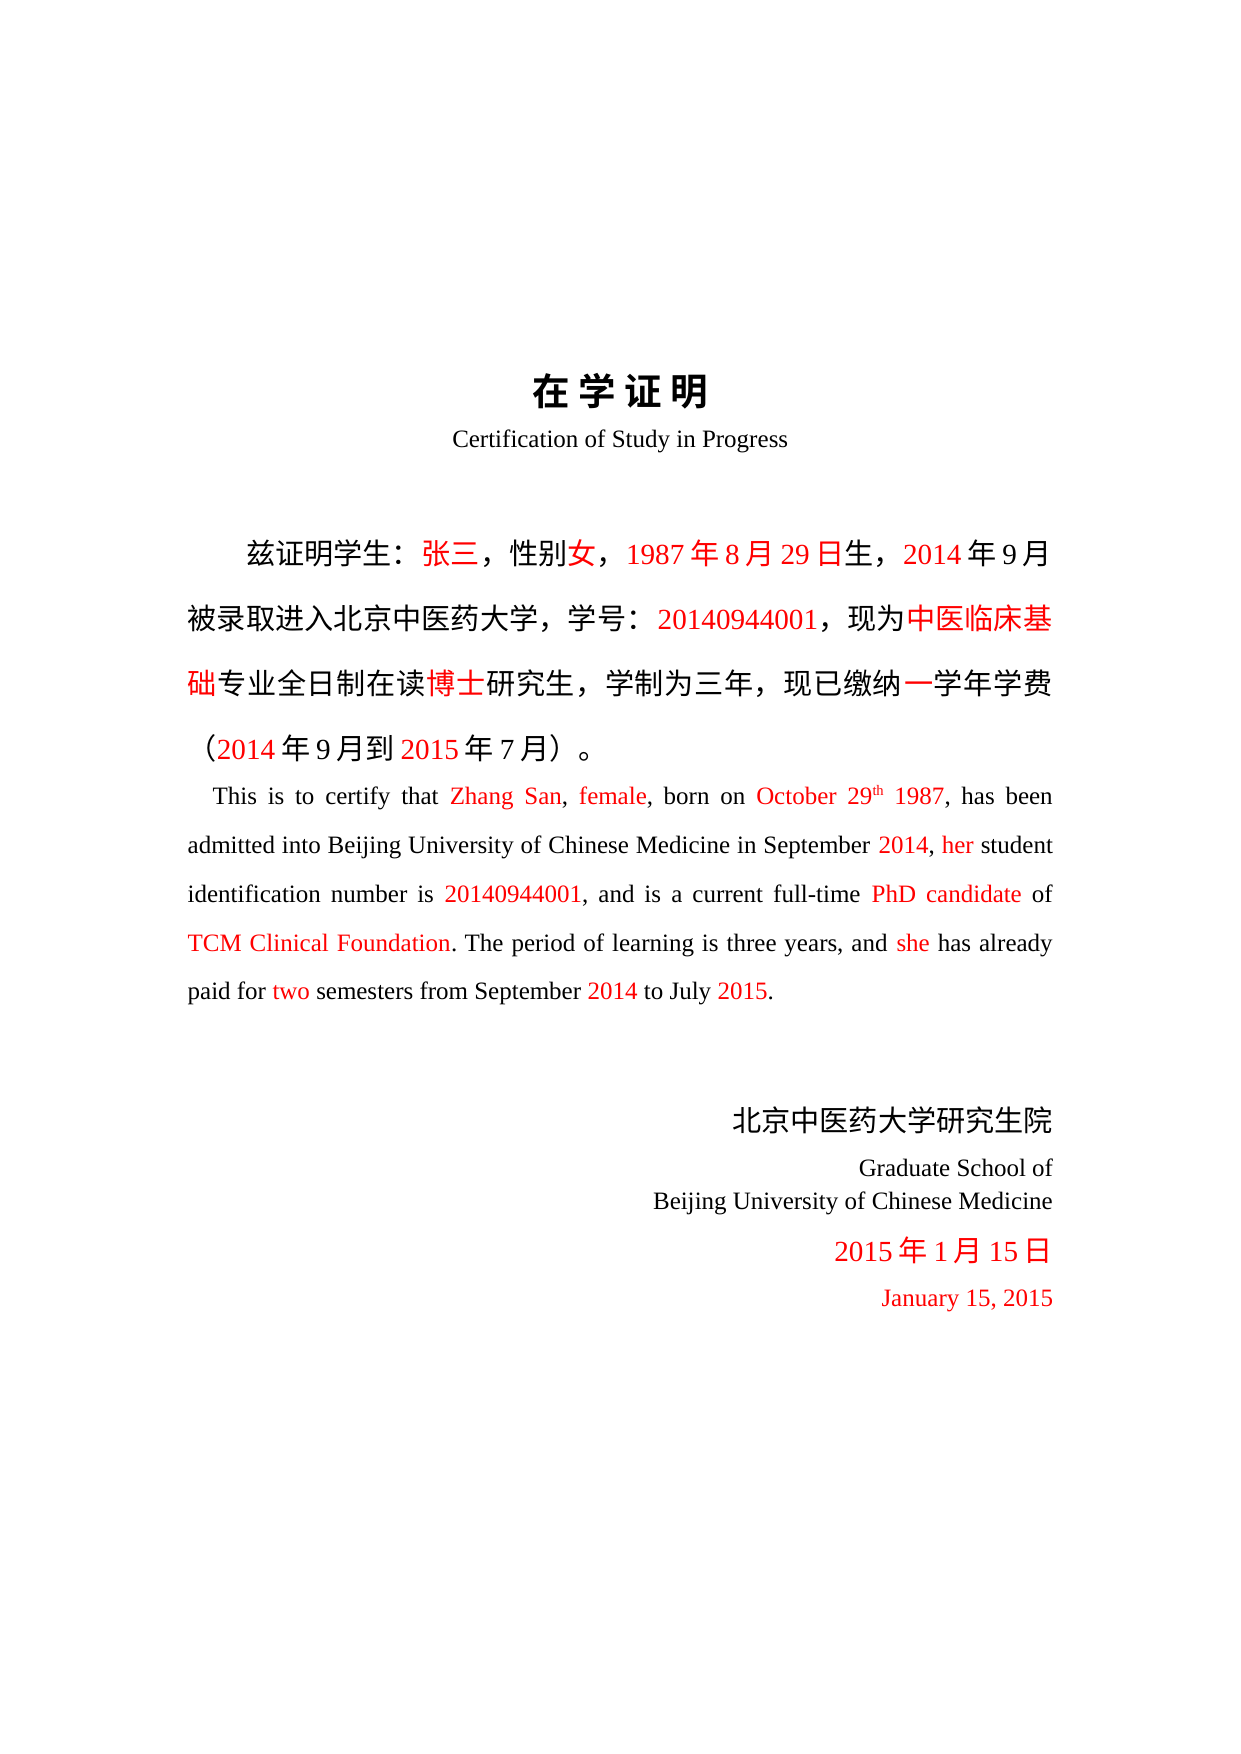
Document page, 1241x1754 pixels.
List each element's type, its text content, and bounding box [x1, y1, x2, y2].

text This is to certify that Zhang San, female, born on October 29th 1987, has been admitted into Beijing University of Chinese Medicine in September 2014, her student identification number is 20140944001, and is a current full-time PhD candidate of TCM Clinical Foundation. The period of learning is three years, and she has already paid for two semesters from September 2014 to July 2015. [187, 779, 1053, 1007]
text 北京中医药大学研究生院 [187, 1086, 1053, 1151]
text January 15, 2015 [187, 1281, 1053, 1314]
text Graduate School of [187, 1151, 1053, 1184]
text Certification of Study in Progress [187, 422, 1053, 454]
text 在 学 证 明 [187, 357, 1053, 422]
text Beijing University of Chinese Medicine [187, 1184, 1053, 1216]
text 2015年1月15日 [187, 1216, 1053, 1281]
text 兹证明学生：张三，性别女，1987年8月29日生，2014年9月被录取进入北京中医药大学，学号：20140944001，现为中医临床基础专业全日制在读博士研究生，学制为三年，现已缴纳一学年学费（2014年9月到2015年7月）。 [187, 519, 1053, 779]
